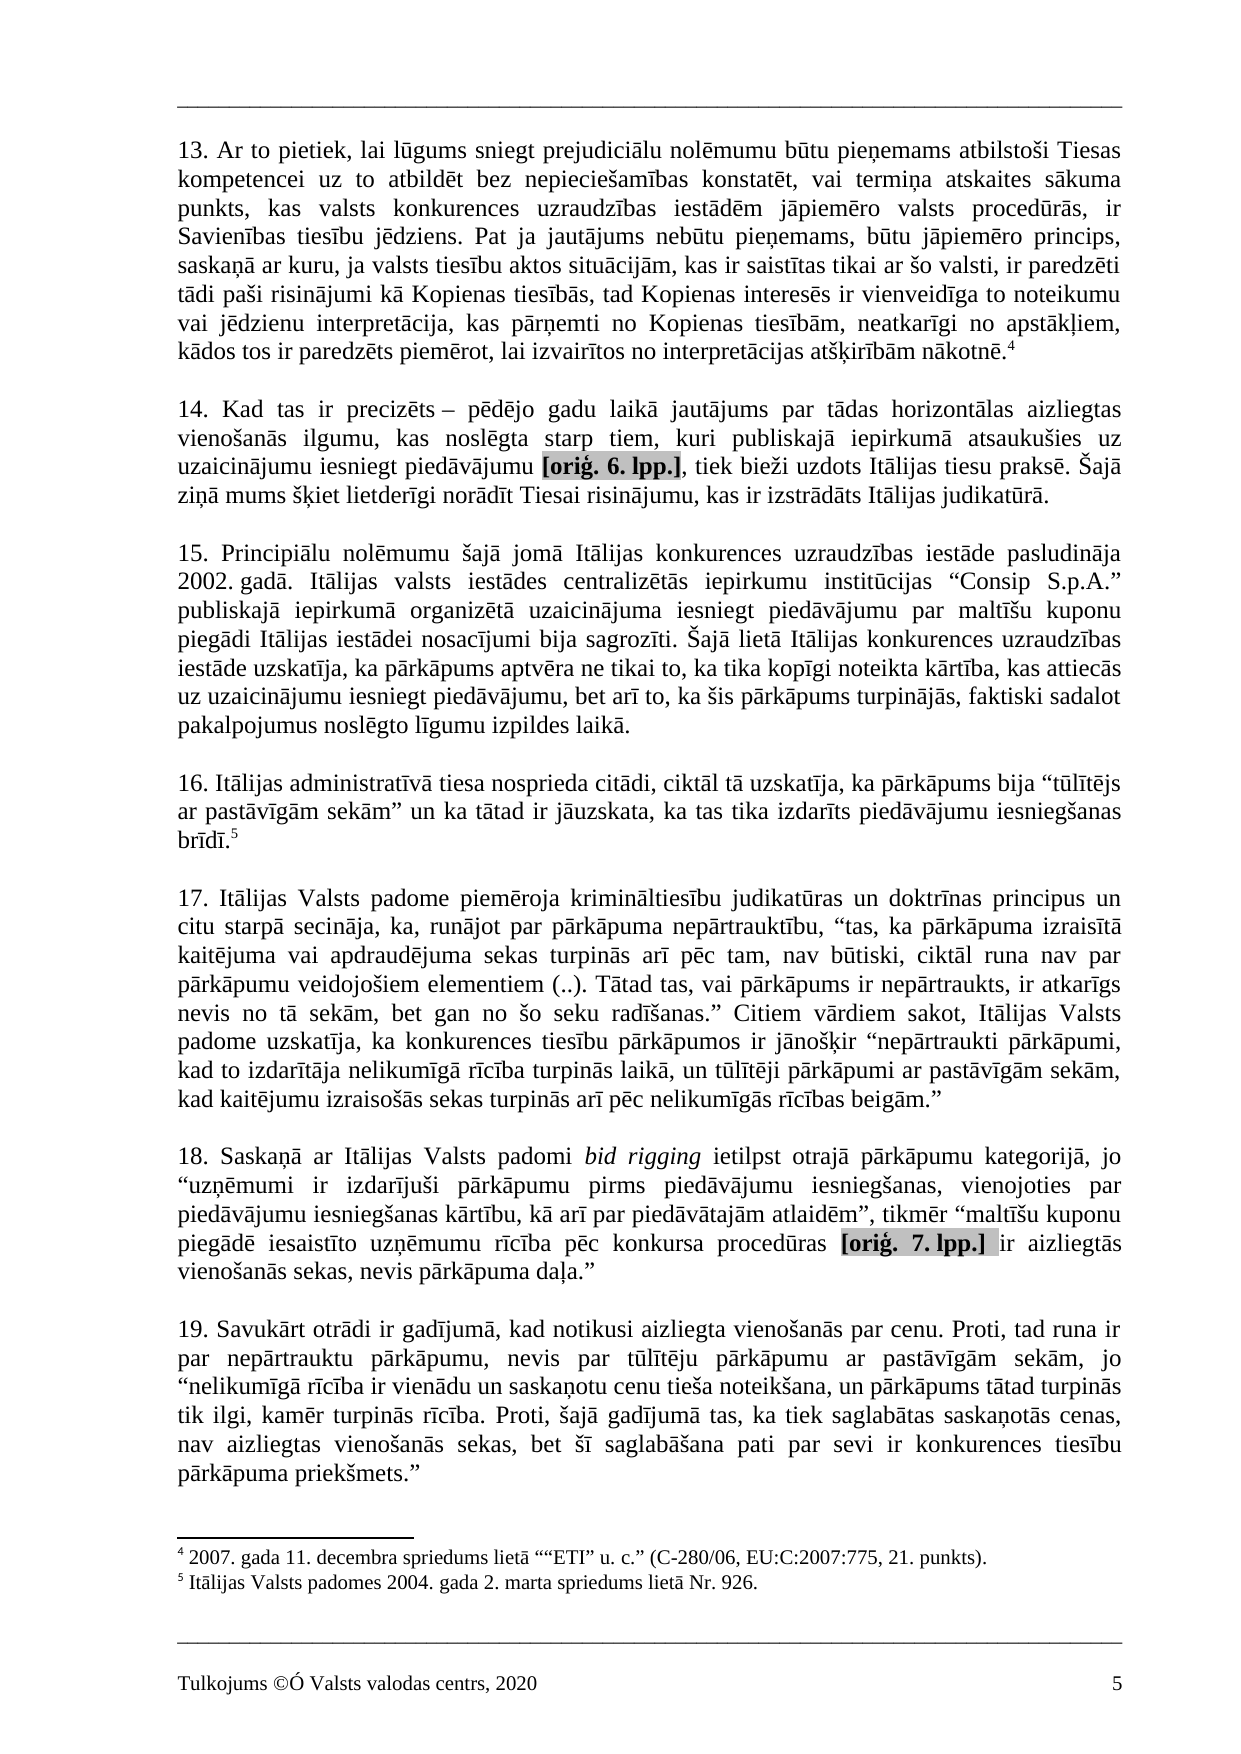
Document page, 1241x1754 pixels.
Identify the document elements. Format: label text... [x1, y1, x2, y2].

text 19. Savukārt otrādi ir gadījumā, kad notikusi aizliegta vienošanās par cenu. Proti, tad runa ir par nepārtrauktu pārkāpumu, nevis par tūlītēju pārkāpumu ar pastāvīgām sekām, jo “nelikumīgā rīcība ir vienādu un saskaņotu cenu tieša noteikšana, un pārkāpums tātad turpinās tik ilgi, kamēr turpinās rīcība. Proti, šajā gadījumā tas, ka tiek saglabātas saskaņotās cenas, nav aizliegtas vienošanās sekas, bet šī saglabāšana pati par sevi ir konkurences tiesību pārkāpuma priekšmets.” [177, 1314, 1122, 1486]
text 15. Principiālu nolēmumu šajā jomā Itālijas konkurences uzraudzības iestāde pasludināja 2002. gadā. Itālijas valsts iestādes centralizētās iepirkumu institūcijas “Consip S.p.A.” publiskajā iepirkumā organizētā uzaicinājuma iesniegt piedāvājumu par maltīšu kuponu piegādi Itālijas iestādei nosacījumi bija sagrozīti. Šajā lietā Itālijas konkurences uzraudzības iestāde uzskatīja, ka pārkāpums aptvēra ne tikai to, ka tika kopīgi noteikta kārtība, kas attiecās uz uzaicinājumu iesniegt piedāvājumu, bet arī to, ka šis pārkāpums turpinājās, faktiski sadalot pakalpojumus noslēgto līgumu izpildes laikā. [177, 538, 1122, 739]
text 17. Itālijas Valsts padome piemēroja krimināltiesību judikatūras un doktrīnas principus un citu starpā secināja, ka, runājot par pārkāpuma nepārtrauktību, “tas, ka pārkāpuma izraisītā kaitējuma vai apdraudējuma sekas turpinās arī pēc tam, nav būtiski, ciktāl runa nav par pārkāpumu veidojošiem elementiem (..). Tātad tas, vai pārkāpums ir nepārtraukts, ir atkarīgs nevis no tā sekām, bet gan no šo seku radīšanas.” Citiem vārdiem sakot, Itālijas Valsts padome uzskatīja, ka konkurences tiesību pārkāpumos ir jānošķir “nepārtraukti pārkāpumi, kad to izdarītāja nelikumīgā rīcība turpinās laikā, un tūlītēji pārkāpumi ar pastāvīgām sekām, kad kaitējumu izraisošās sekas turpinās arī pēc nelikumīgās rīcības beigām.” [177, 883, 1122, 1113]
text 13. Ar to pietiek, lai lūgums sniegt prejudiciālu nolēmumu būtu pieņemams atbilstoši Tiesas kompetencei uz to atbildēt bez nepieciešamības konstatēt, vai termiņa atskaites sākuma punkts, kas valsts konkurences uzraudzības iestādēm jāpiemēro valsts procedūrās, ir Savienības tiesību jēdziens. Pat ja jautājums nebūtu pieņemams, būtu jāpiemēro princips, saskaņā ar kuru, ja valsts tiesību aktos situācijām, kas ir saistītas tikai ar šo valsti, ir paredzēti tādi paši risinājumi kā Kopienas tiesībās, tad Kopienas interesēs ir vienveidīga to noteikumu vai jēdzienu interpretācija, kas pārņemti no Kopienas tiesībām, neatkarīgi no apstākļiem, kādos tos ir paredzēts piemērot, lai izvairītos no interpretācijas atšķirībām nākotnē. [177, 135, 1122, 365]
text 14. Kad tas ir precizēts – pēdējo gadu laikā jautājums par tādas horizontālas aizliegtas vienošanās ilgumu, kas noslēgta starp tiem, kuri publiskajā iepirkumā atsaukušies uz uzaicinājumu iesniegt piedāvājumu [oriģ. 6. lpp.], tiek bieži uzdots Itālijas tiesu praksē. Šajā ziņā mums šķiet lietderīgi norādīt Tiesai risinājumu, kas ir izstrādāts Itālijas judikatūrā. [177, 394, 1122, 509]
text 18. Saskaņā ar Itālijas Valsts padomi bid rigging ietilpst otrajā pārkāpumu kategorijā, jo “uzņēmumi ir izdarījuši pārkāpumu pirms piedāvājumu iesniegšanas, vienojoties par piedāvājumu iesniegšanas kārtību, kā arī par piedāvātajām atlaidēm”, tikmēr “maltīšu kuponu piegādē iesaistīto uzņēmumu rīcība pēc konkursa procedūras [oriģ. 7. lpp.] ir aizliegtās vienošanās sekas, nevis pārkāpuma daļa.” [177, 1141, 1122, 1285]
text 16. Itālijas administratīvā tiesa nosprieda citādi, ciktāl tā uzskatīja, ka pārkāpums bija “tūlītējs ar pastāvīgām sekām” un ka tātad ir jāuzskata, ka tas tika izdarīts piedāvājumu iesniegšanas brīdī. [177, 768, 1122, 854]
